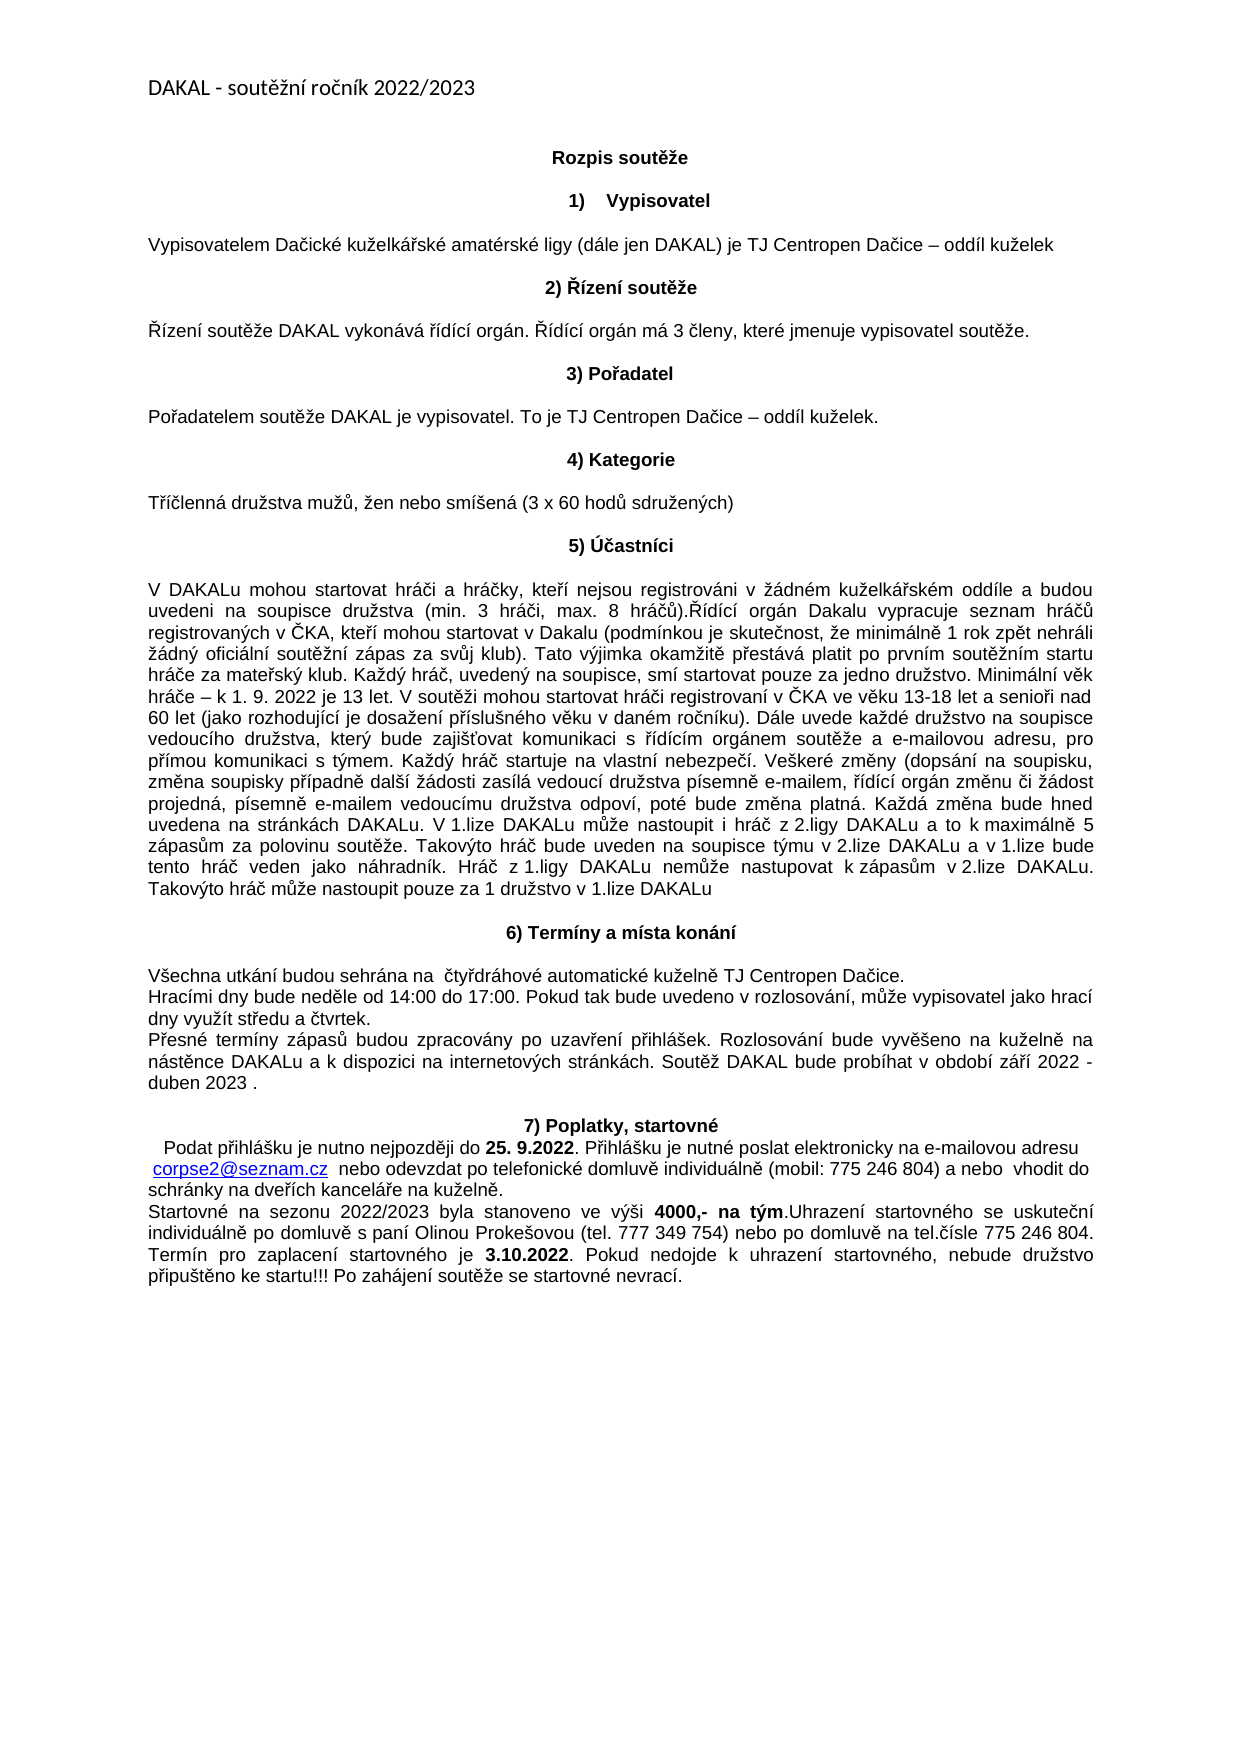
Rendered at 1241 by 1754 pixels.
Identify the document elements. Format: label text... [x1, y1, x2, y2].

text 5) Účastníci [148, 535, 1094, 557]
text Pořadatelem soutěže DAKAL je vypisovatel. To je TJ Centropen Dačice – oddíl kuželek. [148, 406, 1094, 428]
text schránky na dveřích kanceláře na kuželně. [148, 1180, 1094, 1201]
text DAKAL - soutěžní ročník 2022/2023 [148, 73, 1094, 101]
text Startovné na sezonu 2022/2023 byla stanoveno ve výši 4000,- na tým.Uhrazení startovného se uskuteční individuálně po domluvě s paní Olinou Prokešovou (tel. 777 349 754) nebo po domluvě na tel.čísle 775 246 804. Termín pro zaplacení startovného je 3.10.2022. Pokud nedojde k uhrazení startovného, nebude družstvo připuštěno ke startu!!! Po zahájení soutěže se startovné nevrací. [148, 1201, 1094, 1286]
text Řízení soutěže DAKAL vykonává řídící orgán. Řídící orgán má 3 členy, které jmenuje vypisovatel soutěže. [148, 319, 1094, 341]
text Tříčlenná družstva mužů, žen nebo smíšená (3 x 60 hodů sdružených) [148, 492, 1094, 514]
text V DAKALu mohou startovat hráči a hráčky, kteří nejsou registrováni v žádném kuželkářském oddíle a budou uvedeni na soupisce družstva (min. 3 hráči, max. 8 hráčů).Řídící orgán Dakalu vypracuje seznam hráčů registrovaných v ČKA, kteří mohou startovat v Dakalu (podmínkou je skutečnost, že minimálně 1 rok zpět nehráli žádný oficiální soutěžní zápas za svůj klub). Tato výjimka okamžitě přestává platit po prvním soutěžním startu hráče za mateřský klub. Každý hráč, uvedený na soupisce, smí startovat pouze za jedno družstvo. Minimální věk hráče – k 1. 9. 2022 je 13 let. V soutěži mohou startovat hráči registrovaní v ČKA ve věku 13-18 let a senioři nad 60 let (jako rozhodující je dosažení příslušného věku v daném ročníku). Dále uvede každé družstvo na soupisce vedoucího družstva, který bude zajišťovat komunikaci s řídícím orgánem soutěže a e-mailovou adresu, pro přímou komunikaci s týmem. Každý hráč startuje na vlastní nebezpečí. Veškeré změny (dopsání na soupisku, změna soupisky případně další žádosti zasílá vedoucí družstva písemně e-mailem, řídící orgán změnu či žádost projedná, písemně e-mailem vedoucímu družstva odpoví, poté bude změna platná. Každá změna bude hned uvedena na stránkách DAKALu. V 1.lize DAKALu může nastoupit i hráč z 2.ligy DAKALu a to k maximálně 5 zápasům za polovinu soutěže. Takovýto hráč bude uveden na soupisce týmu v 2.lize DAKALu a v 1.lize bude tento hráč veden jako náhradník. Hráč z 1.ligy DAKALu nemůže nastupovat k zápasům v 2.lize DAKALu. Takovýto hráč může nastoupit pouze za 1 družstvo v 1.lize DAKALu [148, 579, 1094, 899]
text Hracími dny bude neděle od 14:00 do 17:00. Pokud tak bude uvedeno v rozlosování, může vypisovatel jako hrací dny využít středu a čtvrtek. [148, 987, 1094, 1029]
text 6) Termíny a místa konání [148, 922, 1094, 943]
text Přesné termíny zápasů budou zpracovány po uzavření přihlášek. Rozlosování bude vyvěšeno na kuželně na nástěnce DAKALu a k dispozici na internetových stránkách. Soutěž DAKAL bude probíhat v období září 2022 - duben 2023 . [148, 1029, 1094, 1093]
text Vypisovatelem Dačické kuželkářské amatérské ligy (dále jen DAKAL) je TJ Centropen Dačice – oddíl kuželek [148, 233, 1094, 255]
text Podat přihlášku je nutno nejpozději do 25. 9.2022. Přihlášku je nutné poslat elektronicky na e-mailovou adresu corpse2@seznam.cz nebo odevzdat po telefonické domluvě individuálně (mobil: 775 246 804) a nebo vhodit do [148, 1137, 1094, 1180]
text 7) Poplatky, startovné [148, 1115, 1094, 1137]
list Vypisovatel [568, 190, 1094, 211]
text Rozpis soutěže [148, 147, 1092, 168]
text Všechna utkání budou sehrána na čtyřdráhové automatické kuželně TJ Centropen Dačice. [148, 965, 1094, 987]
text 2) Řízení soutěže [148, 276, 1094, 298]
text 4) Kategorie [148, 449, 1094, 471]
text 3) Pořadatel [148, 362, 1092, 384]
